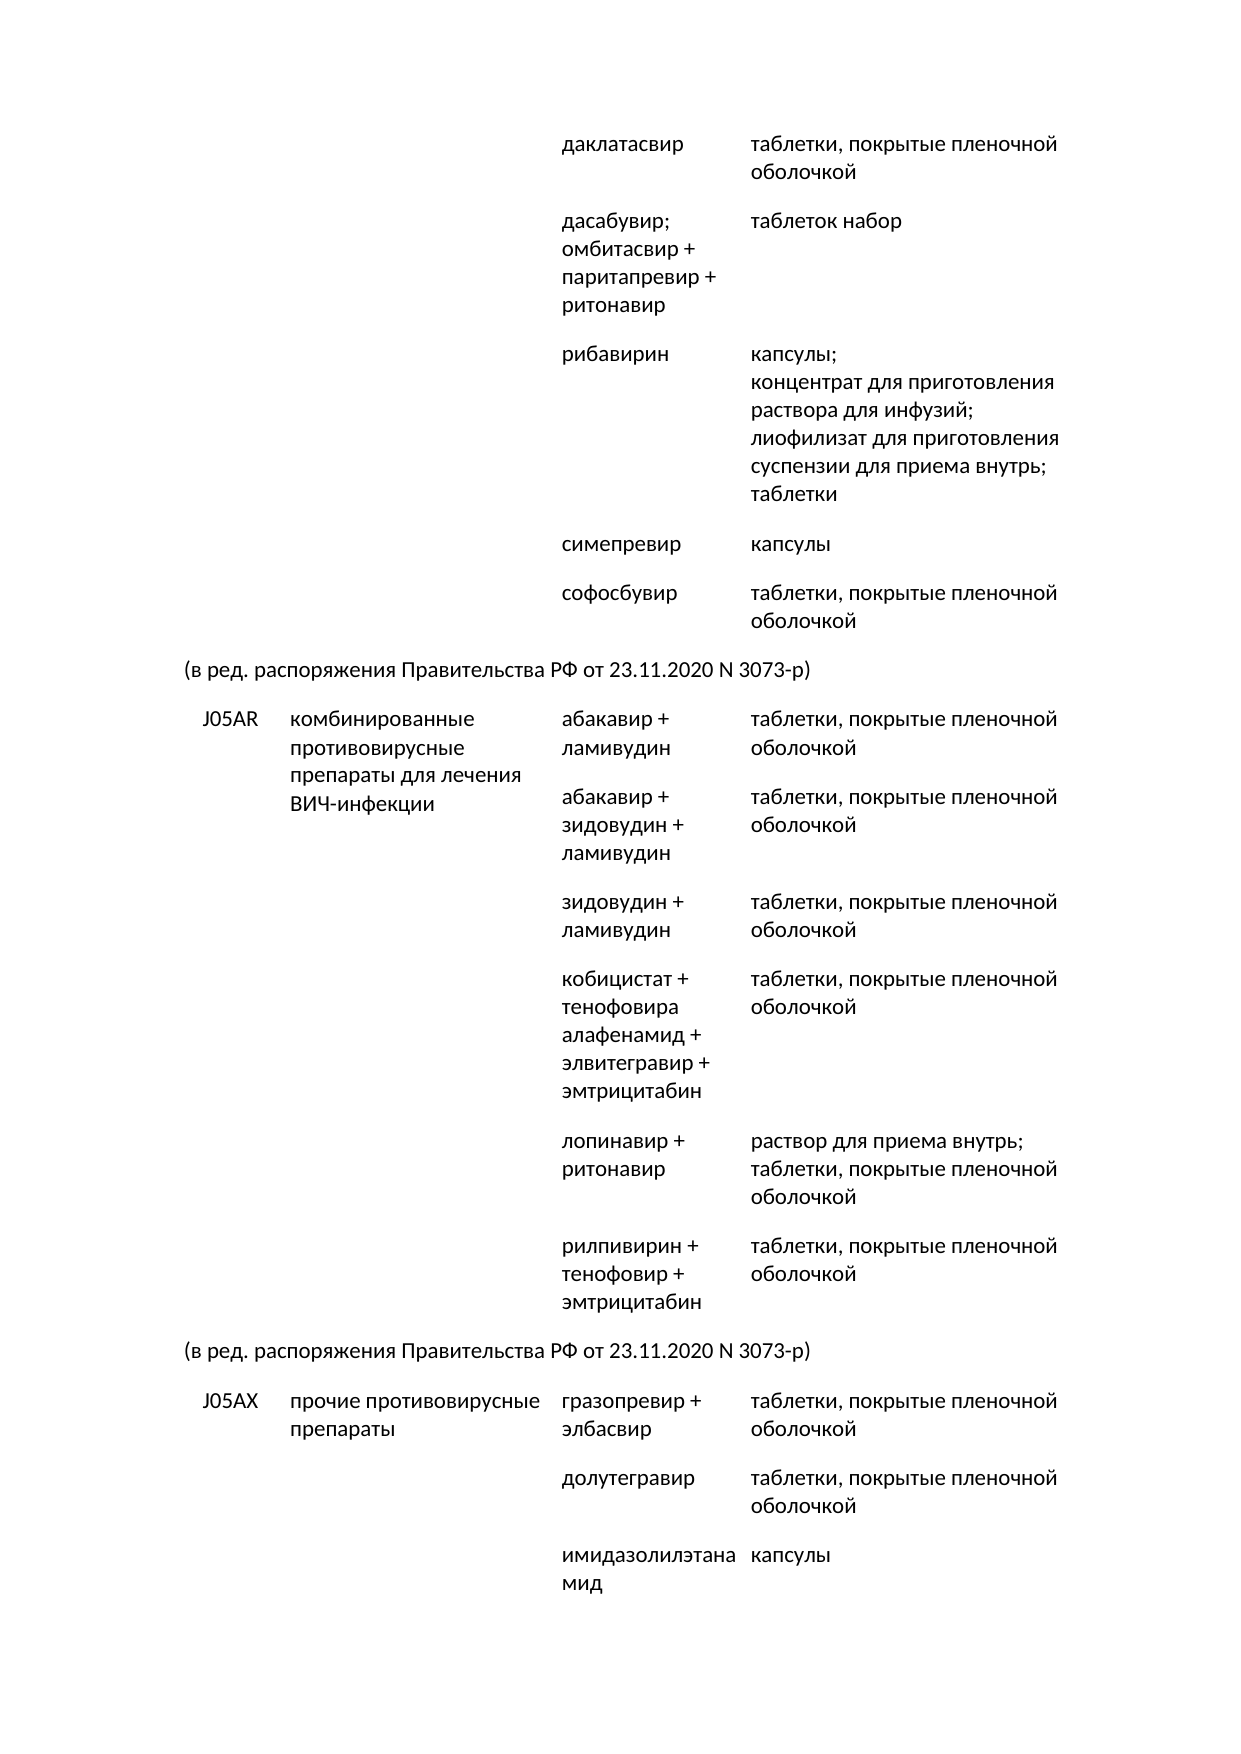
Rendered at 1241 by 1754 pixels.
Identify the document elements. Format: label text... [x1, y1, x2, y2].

table_cell J05AX [177, 1375, 283, 1607]
table_cell кобицистат + тенофовира алафенамид + элвитегравир + эмтрицитабин [555, 954, 744, 1115]
table_cell софосбувир [555, 568, 744, 645]
table_cell капсулы [744, 518, 1122, 567]
table_cell симепревир [555, 518, 744, 567]
table_cell рибавирин [555, 329, 744, 518]
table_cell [555, 1530, 744, 1607]
table_cell абакавир + зидовудин + ламивудин [555, 771, 744, 877]
table_cell дасабувир; омбитасвир + паритапревир + ритонавир [555, 195, 744, 329]
table_cell таблетки, покрытые пленочной оболочкой [744, 877, 1122, 954]
table_cell абакавир + ламивудин [555, 694, 744, 771]
table_cell таблетки, покрытые пленочной оболочкой [744, 568, 1122, 645]
table_cell таблетки, покрытые пленочной оболочкой [744, 954, 1122, 1115]
table_cell комбинированные противовирусные препараты для лечения ВИЧ-инфекции [284, 694, 555, 1326]
table_cell (в ред. распоряжения Правительства РФ от 23.11.2020 N 3073-р) [177, 645, 1122, 694]
table_cell гразопревир + элбасвир [555, 1375, 744, 1452]
table_cell капсулы [744, 1530, 1122, 1607]
table_cell лопинавир + ритонавир [555, 1115, 744, 1221]
table_cell прочие противовирусные препараты [284, 1375, 555, 1607]
table_cell даклатасвир [555, 118, 744, 195]
table_cell капсулы; концентрат для приготовления раствора для инфузий; лиофилизат для приготовления суспензии для приема внутрь; таблетки [744, 329, 1122, 518]
table_cell таблетки, покрытые пленочной оболочкой [744, 771, 1122, 877]
table_cell таблетки, покрытые пленочной оболочкой [744, 1453, 1122, 1530]
table_cell таблеток набор [744, 195, 1122, 329]
table_cell долутегравир [555, 1453, 744, 1530]
table_cell зидовудин + ламивудин [555, 877, 744, 954]
table_cell таблетки, покрытые пленочной оболочкой [744, 1375, 1122, 1452]
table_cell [744, 118, 1122, 195]
table_cell J05AR [177, 694, 283, 1326]
table_cell таблетки, покрытые пленочной оболочкой [744, 1221, 1122, 1326]
table_cell таблетки, покрытые пленочной оболочкой [744, 694, 1122, 771]
table_cell рилпивирин + тенофовир + эмтрицитабин [555, 1221, 744, 1326]
table_cell раствор для приема внутрь; таблетки, покрытые пленочной оболочкой [744, 1115, 1122, 1221]
table_cell (в ред. распоряжения Правительства РФ от 23.11.2020 N 3073-р) [177, 1326, 1122, 1375]
